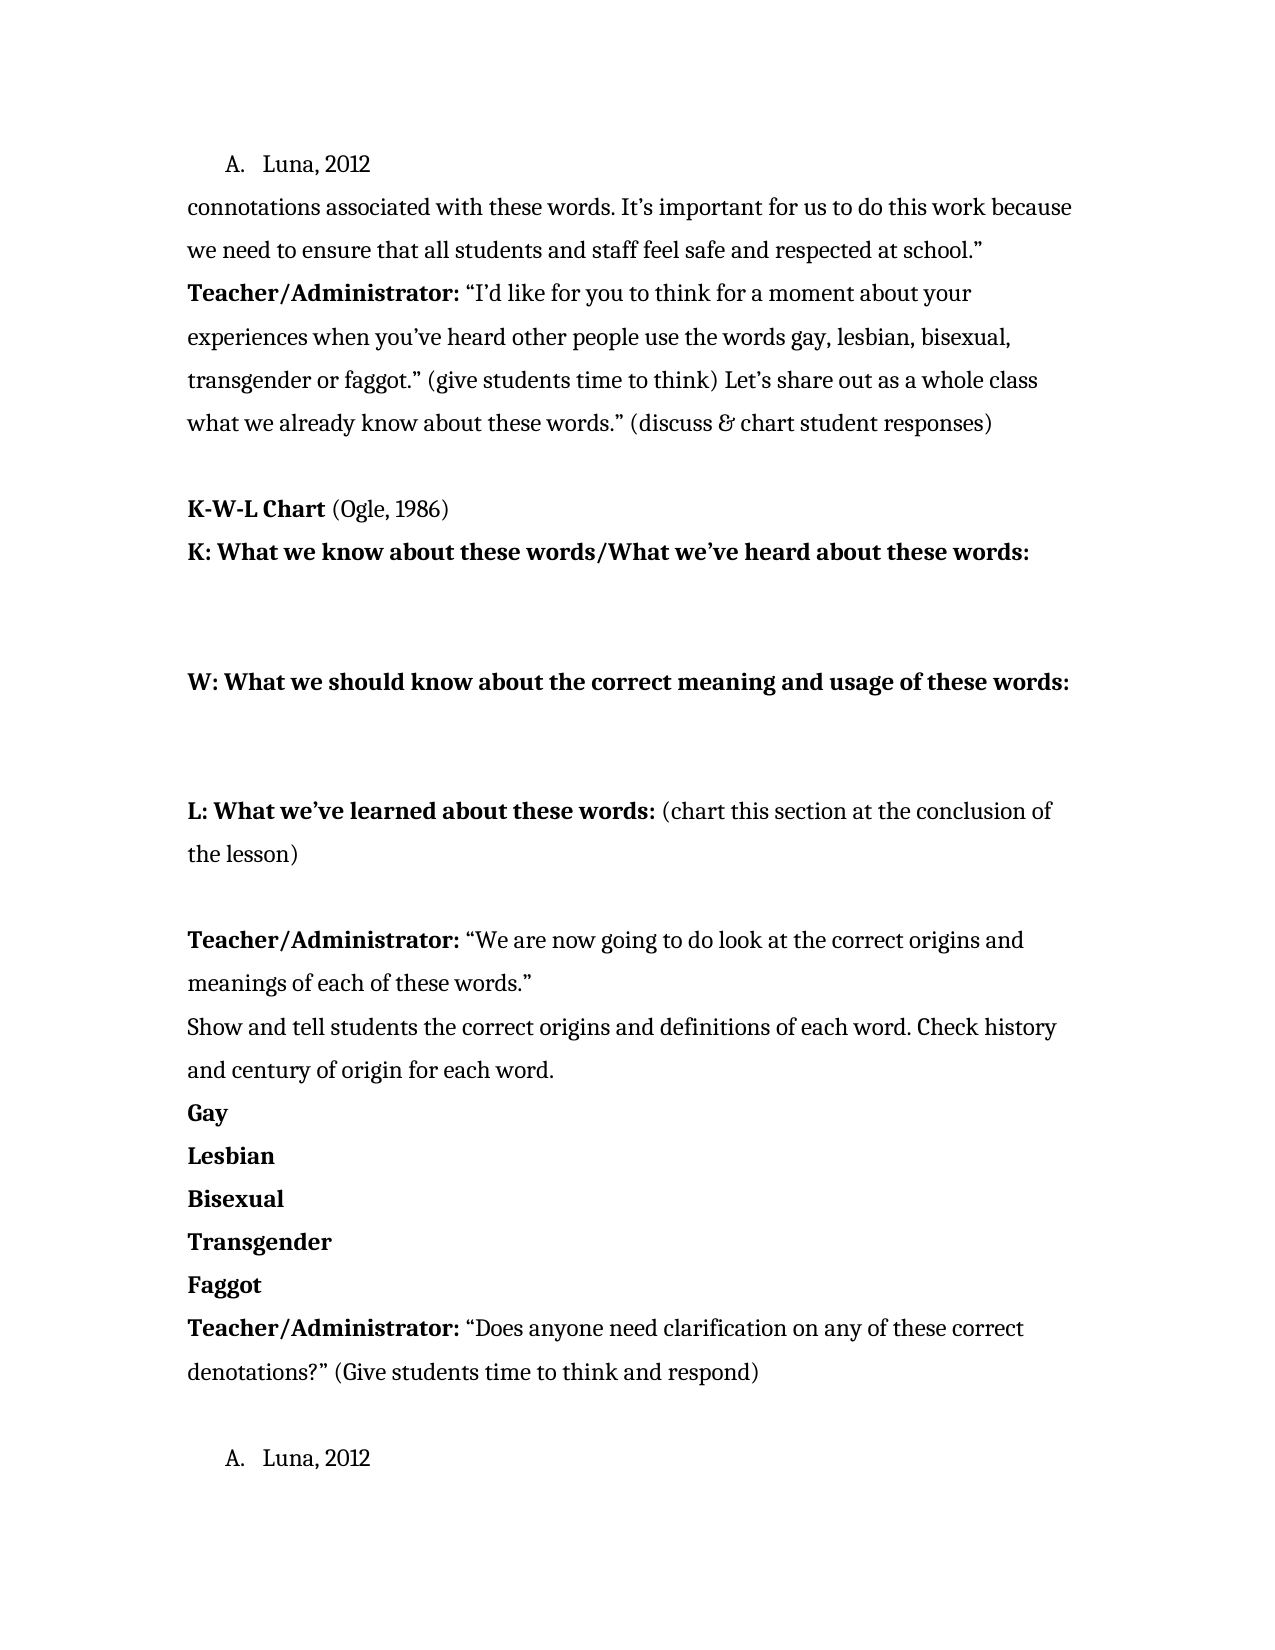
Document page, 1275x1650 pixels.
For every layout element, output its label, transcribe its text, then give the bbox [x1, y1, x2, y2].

text Gay [187, 1099, 1087, 1127]
text W: What we should know about the correct meaning and usage of these words: [187, 667, 1087, 696]
text K-W-L Chart (Ogle, 1986) [187, 495, 1087, 524]
text K: What we know about these words/What we’ve heard about these words: [187, 538, 1087, 567]
text Transgender [187, 1228, 1087, 1257]
list Luna, 2012 [225, 1444, 1087, 1472]
text Teacher/Administrator: “I’d like for you to think for a moment about your experiences when you’ve heard other people use the words gay, lesbian, bisexual, transgender or faggot.” (give students time to think) Let’s share out as a whole class what we already know about these words.” (discuss & chart student responses) [187, 279, 1087, 437]
text Teacher/Administrator: “We are now going to do look at the correct origins and meanings of each of these words.” [187, 926, 1087, 998]
list Luna, 2012 [225, 150, 1087, 179]
text Faggot [187, 1271, 1087, 1300]
text Lesbian [187, 1142, 1087, 1171]
text L: What we’ve learned about these words: (chart this section at the conclusion of the lesson) [187, 797, 1087, 869]
text Bisexual [187, 1185, 1087, 1214]
text Teacher/Administrator: “Does anyone need clarification on any of these correct denotations?” (Give students time to think and respond) [187, 1314, 1087, 1386]
text connotations associated with these words. It’s important for us to do this work because we need to ensure that all students and staff feel safe and respected at school.” [187, 193, 1087, 265]
text Show and tell students the correct origins and definitions of each word. Check history and century of origin for each word. [187, 1012, 1087, 1084]
